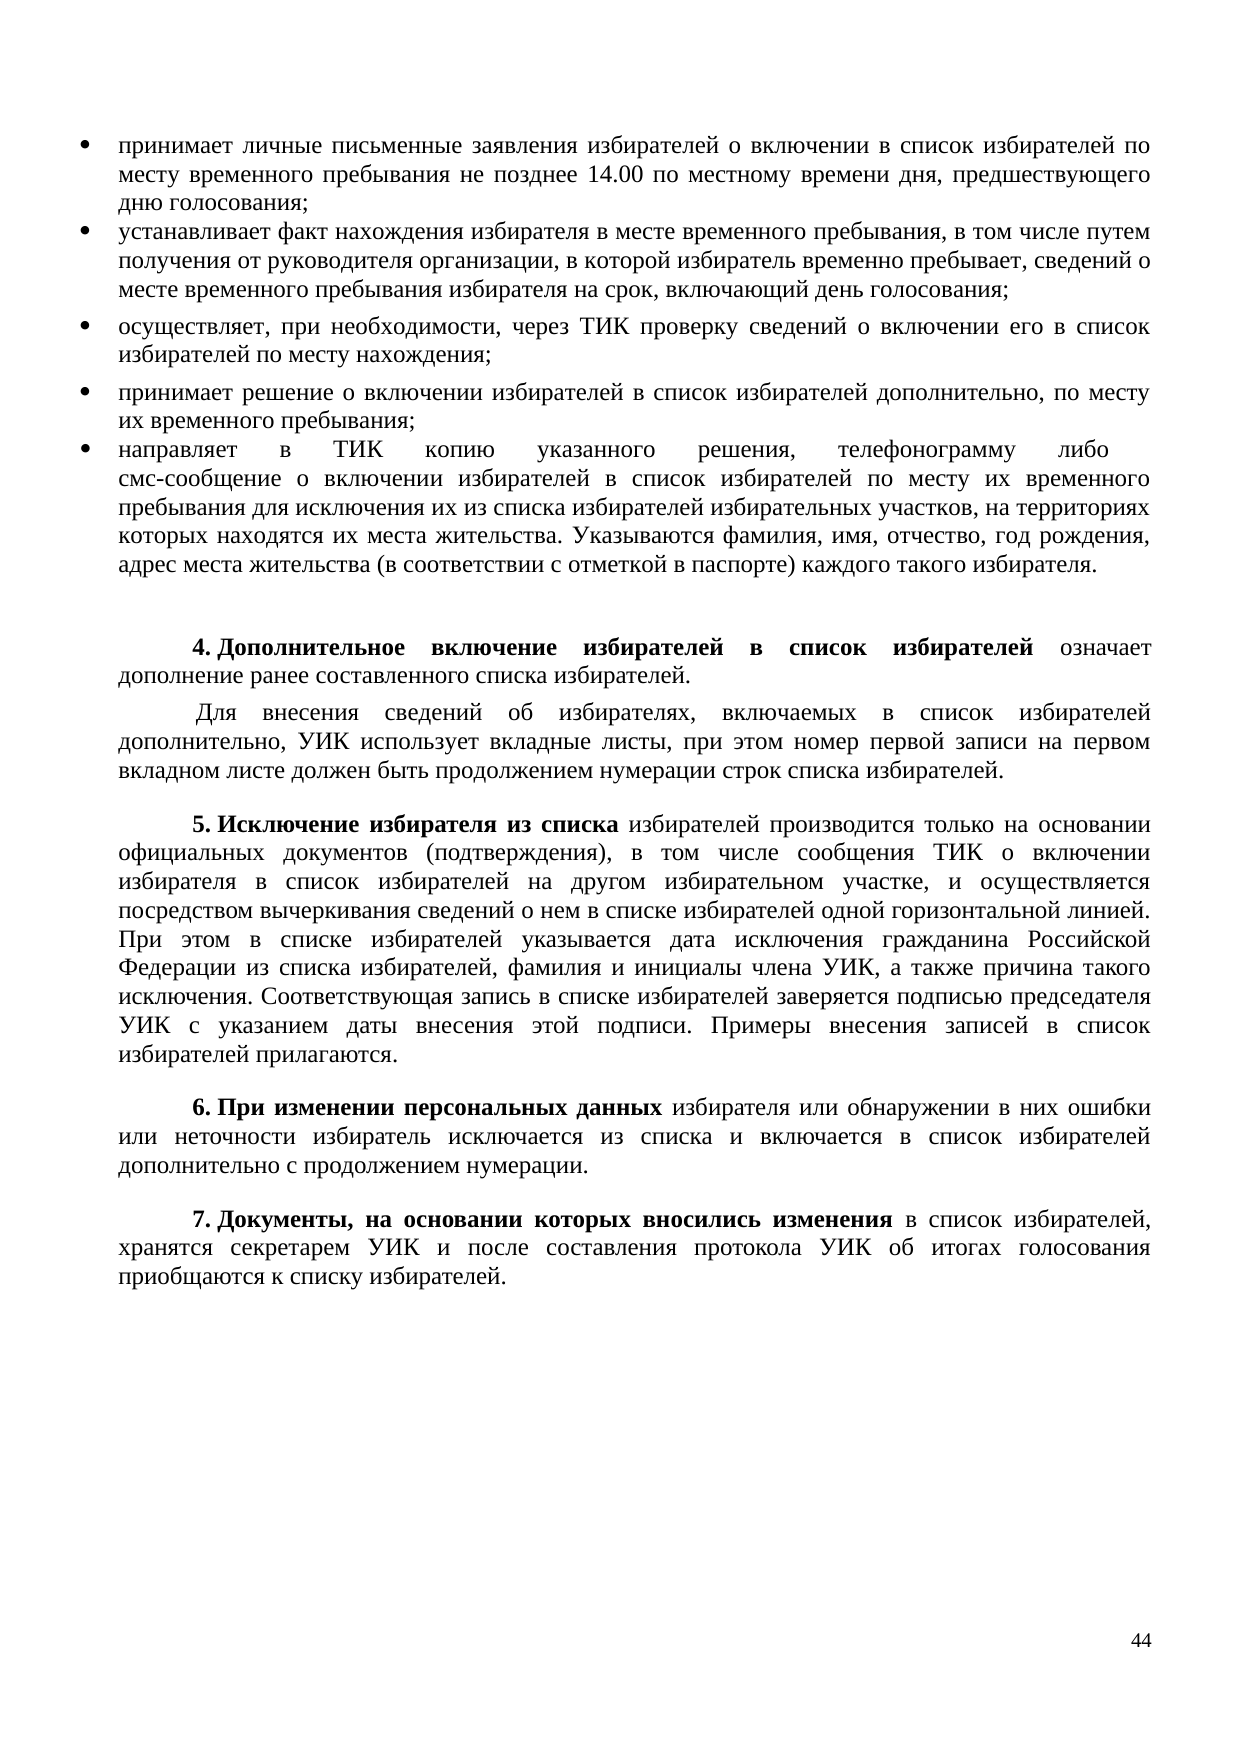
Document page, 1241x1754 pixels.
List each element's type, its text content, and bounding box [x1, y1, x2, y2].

text 5. Исключение избирателя из списка избирателей производится только на основании официальных документов (подтверждения), в том числе сообщения ТИК о включении избирателя в список избирателей на другом избирательном участке, и осуществляется посредством вычеркивания сведений о нем в списке избирателей одной горизонтальной линией. При этом в списке избирателей указывается дата исключения гражданина Российской Федерации из списка избирателей, фамилия и инициалы члена УИК, а также причина такого исключения. Соответствующая запись в списке избирателей заверяется подписью председателя УИК с указанием даты внесения этой подписи. Примеры внесения записей в список избирателей прилагаются. [118, 809, 1152, 1067]
list принимает решение о включении избирателей в список избирателей дополнительно, по месту их временного пребывания; [81, 377, 1152, 434]
list устанавливает факт нахождения избирателя в месте временного пребывания, в том числе путем получения от руководителя организации, в которой избиратель временно пребывает, сведений о месте временного пребывания избирателя на срок, включающий день голосования; [81, 216, 1152, 302]
list осуществляет, при необходимости, через ТИК проверку сведений о включении его в список избирателей по месту нахождения; [81, 311, 1152, 368]
list принимает личные письменные заявления избирателей о включении в список избирателей по месту временного пребывания не позднее 14.00 по местному времени дня, предшествующего дню голосования; [81, 130, 1152, 216]
text 4. Дополнительное включение избирателей в список избирателей означает дополнение ранее составленного списка избирателей. [118, 632, 1152, 689]
list направляет в ТИК копию указанного решения, телефонограмму либо смс-сообщение о включении избирателей в список избирателей по месту их временного пребывания для исключения их из списка избирателей избирательных участков, на территориях которых находятся их места жительства. Указываются фамилия, имя, отчество, год рождения, адрес места жительства (в соответствии с отметкой в паспорте) каждого такого избирателя. [81, 434, 1152, 578]
text 7. Документы, на основании которых вносились изменения в список избирателей, хранятся секретарем УИК и после составления протокола УИК об итогах голосования приобщаются к списку избирателей. [118, 1204, 1152, 1290]
text Для внесения сведений об избирателях, включаемых в список избирателей дополнительно, УИК использует вкладные листы, при этом номер первой записи на первом вкладном листе должен быть продолжением нумерации строк списка избирателей. [118, 697, 1152, 784]
text 6. При изменении персональных данных избирателя или обнаружении в них ошибки или неточности избиратель исключается из списка и включается в список избирателей дополнительно с продолжением нумерации. [118, 1092, 1152, 1179]
